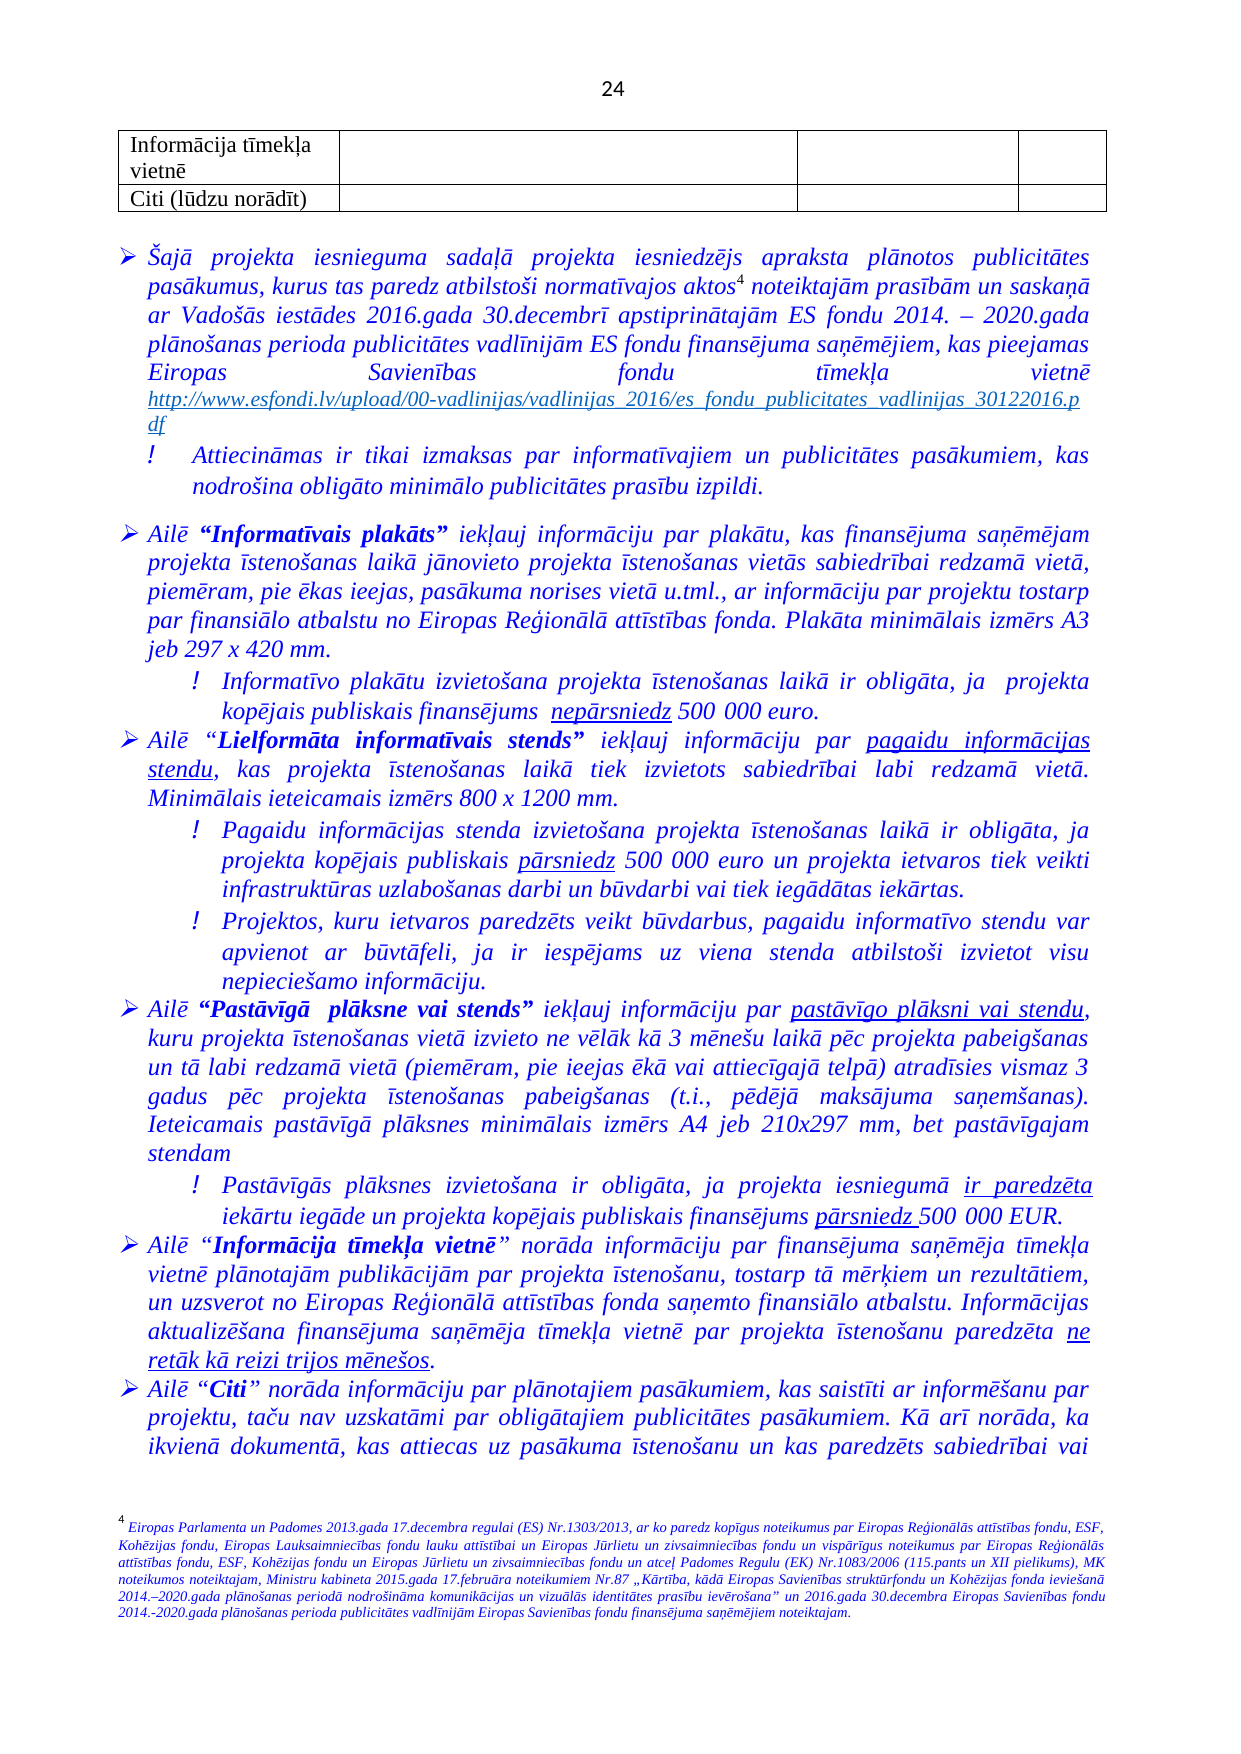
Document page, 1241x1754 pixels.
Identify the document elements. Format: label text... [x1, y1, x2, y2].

list Projektos, kuru ietvaros paredzēts veikt būvdarbus, pagaidu informatīvo stendu var apvienot ar būvtāfeli, ja ir iespējams uz viena stenda atbilstoši izvietot visu nepieciešamo informāciju. [192, 903, 1093, 994]
list Ailē “Informācija tīmekļa vietnē” norāda informāciju par finansējuma saņēmēja tīmekļa vietnē plānotajām publikācijām par projekta īstenošanu, tostarp tā mērķiem un rezultātiem, un uzsverot no Eiropas Reģionālā attīstības fonda saņemto finansiālo atbalstu. Informācijas aktualizēšana finansējuma saņēmēja tīmekļa vietnē par projekta īstenošanu paredzēta ne retāk kā reizi trijos mēnešos. [118, 1230, 1093, 1374]
list Pastāvīgās plāksnes izvietošana ir obligāta, ja projekta iesniegumā ir paredzēta iekārtu iegāde un projekta kopējais publiskais finansējums pārsniedz 500 000 EUR. [192, 1167, 1093, 1230]
list Pagaidu informācijas stenda izvietošana projekta īstenošanas laikā ir obligāta, ja projekta kopējais publiskais pārsniedz 500 000 euro un projekta ietvaros tiek veikti infrastruktūras uzlabošanas darbi un būvdarbi vai tiek iegādātas iekārtas. [192, 811, 1093, 903]
list Attiecināmas ir tikai izmaksas par informatīvajiem un publicitātes pasākumiem, kas nodrošina obligāto minimālo publicitātes prasību izpildi. [148, 437, 1093, 499]
table_cell Citi (lūdzu norādīt) [119, 185, 339, 211]
list Šajā projekta iesnieguma sadaļā projekta iesniedzējs apraksta plānotos publicitātes pasākumus, kurus tas paredz atbilstoši normatīvajos aktos noteiktajām prasībām un saskaņā ar Vadošās iestādes 2016.gada 30.decembrī apstiprinātajām ES fondu 2014. – 2020.gada plānošanas perioda publicitātes vadlīnijām ES fondu finansējuma saņēmējiem, kas pieejamas Eiropas Savienības fondu tīmekļa vietnē http://www.esfondi.lv/upload/00-vadlinijas/vadlinijas_2016/es_fondu_publicitates_vadlinijas_30122016.pdf [118, 242, 1093, 437]
table_cell [1019, 185, 1106, 211]
table_cell Informācija tīmekļa vietnē [119, 131, 339, 184]
list Ailē “Pastāvīgā plāksne vai stends” iekļauj informāciju par pastāvīgo plāksni vai stendu, kuru projekta īstenošanas vietā izvieto ne vēlāk kā 3 mēnešu laikā pēc projekta pabeigšanas un tā labi redzamā vietā (piemēram, pie ieejas ēkā vai attiecīgajā telpā) atradīsies vismaz 3 gadus pēc projekta īstenošanas pabeigšanas (t.i., pēdējā maksājuma saņemšanas). Ieteicamais pastāvīgā plāksnes minimālais izmērs A4 jeb 210x297 mm, bet pastāvīgajam stendam [118, 994, 1093, 1167]
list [118, 1374, 1093, 1460]
list Ailē “Lielformāta informatīvais stends” iekļauj informāciju par pagaidu informācijas stendu, kas projekta īstenošanas laikā tiek izvietots sabiedrībai labi redzamā vietā. Minimālais ieteicamais izmērs 800 x 1200 mm. [118, 725, 1093, 811]
table_cell [340, 131, 797, 184]
table_cell [798, 131, 1018, 184]
table_cell [1019, 131, 1106, 184]
table_cell [340, 185, 797, 211]
table_cell [798, 185, 1018, 211]
list Ailē “Informatīvais plakāts” iekļauj informāciju par plakātu, kas finansējuma saņēmējam projekta īstenošanas laikā jānovieto projekta īstenošanas vietās sabiedrībai redzamā vietā, piemēram, pie ēkas ieejas, pasākuma norises vietā u.tml., ar informāciju par projektu tostarp par finansiālo atbalstu no Eiropas Reģionālā attīstības fonda. Plakāta minimālais izmērs A3 jeb 297 x 420 mm. [118, 519, 1093, 662]
list Informatīvo plakātu izvietošana projekta īstenošanas laikā ir obligāta, ja projekta kopējais publiskais finansējums nepārsniedz 500 000 euro. [192, 662, 1093, 725]
